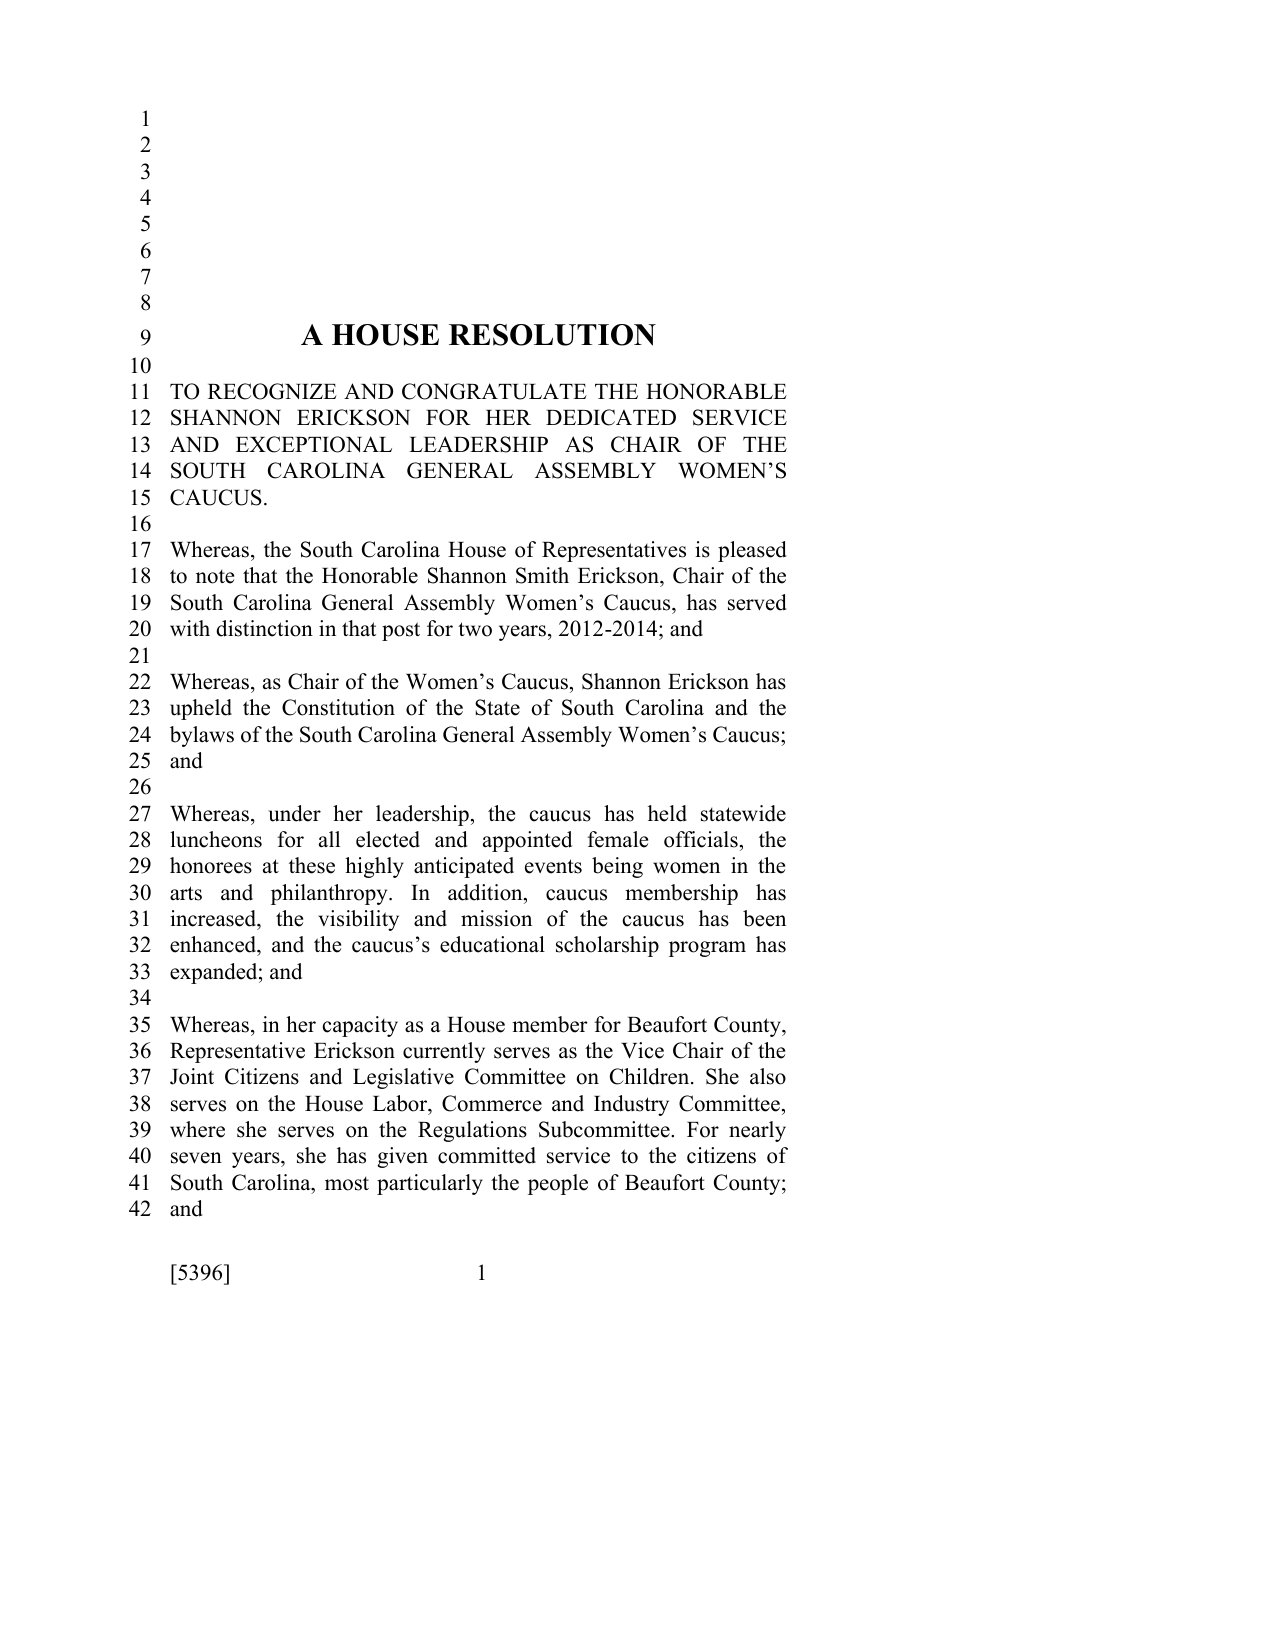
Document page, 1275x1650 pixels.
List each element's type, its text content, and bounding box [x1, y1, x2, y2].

text TO RECOGNIZE AND CONGRATULATE THE HONORABLE SHANNON ERICKSON FOR HER DEDICATED SERVICE AND EXCEPTIONAL LEADERSHIP AS CHAIR OF THE SOUTH CAROLINA GENERAL ASSEMBLY WOMEN’S CAUCUS. [169, 378, 787, 510]
text Whereas, under her leadership, the caucus has held statewide luncheons for all elected and appointed female officials, the honorees at these highly anticipated events being women in the arts and philanthropy. In addition, caucus membership has increased, the visibility and mission of the caucus has been enhanced, and the caucus’s educational scholarship program has expanded; and [169, 800, 787, 984]
text Whereas, in her capacity as a House member for Beaufort County, Representative Erickson currently serves as the Vice Chair of the Joint Citizens and Legislative Committee on Children. She also serves on the House Labor, Commerce and Industry Committee, where she serves on the Regulations Subcommittee. For nearly seven years, she has given committed service to the citizens of South Carolina, most particularly the people of Beaufort County; and [169, 1011, 787, 1221]
text Whereas, as Chair of the Women’s Caucus, Shannon Erickson has upheld the Constitution of the State of South Carolina and the bylaws of the South Carolina General Assembly Women’s Caucus; and [169, 668, 787, 773]
text Whereas, the South Carolina House of Representatives is pleased to note that the Honorable Shannon Smith Erickson, Chair of the South Carolina General Assembly Women’s Caucus, has served with distinction in that post for two years, 2012-2014; and [169, 536, 787, 642]
text A HOUSE RESOLUTION [169, 316, 787, 352]
